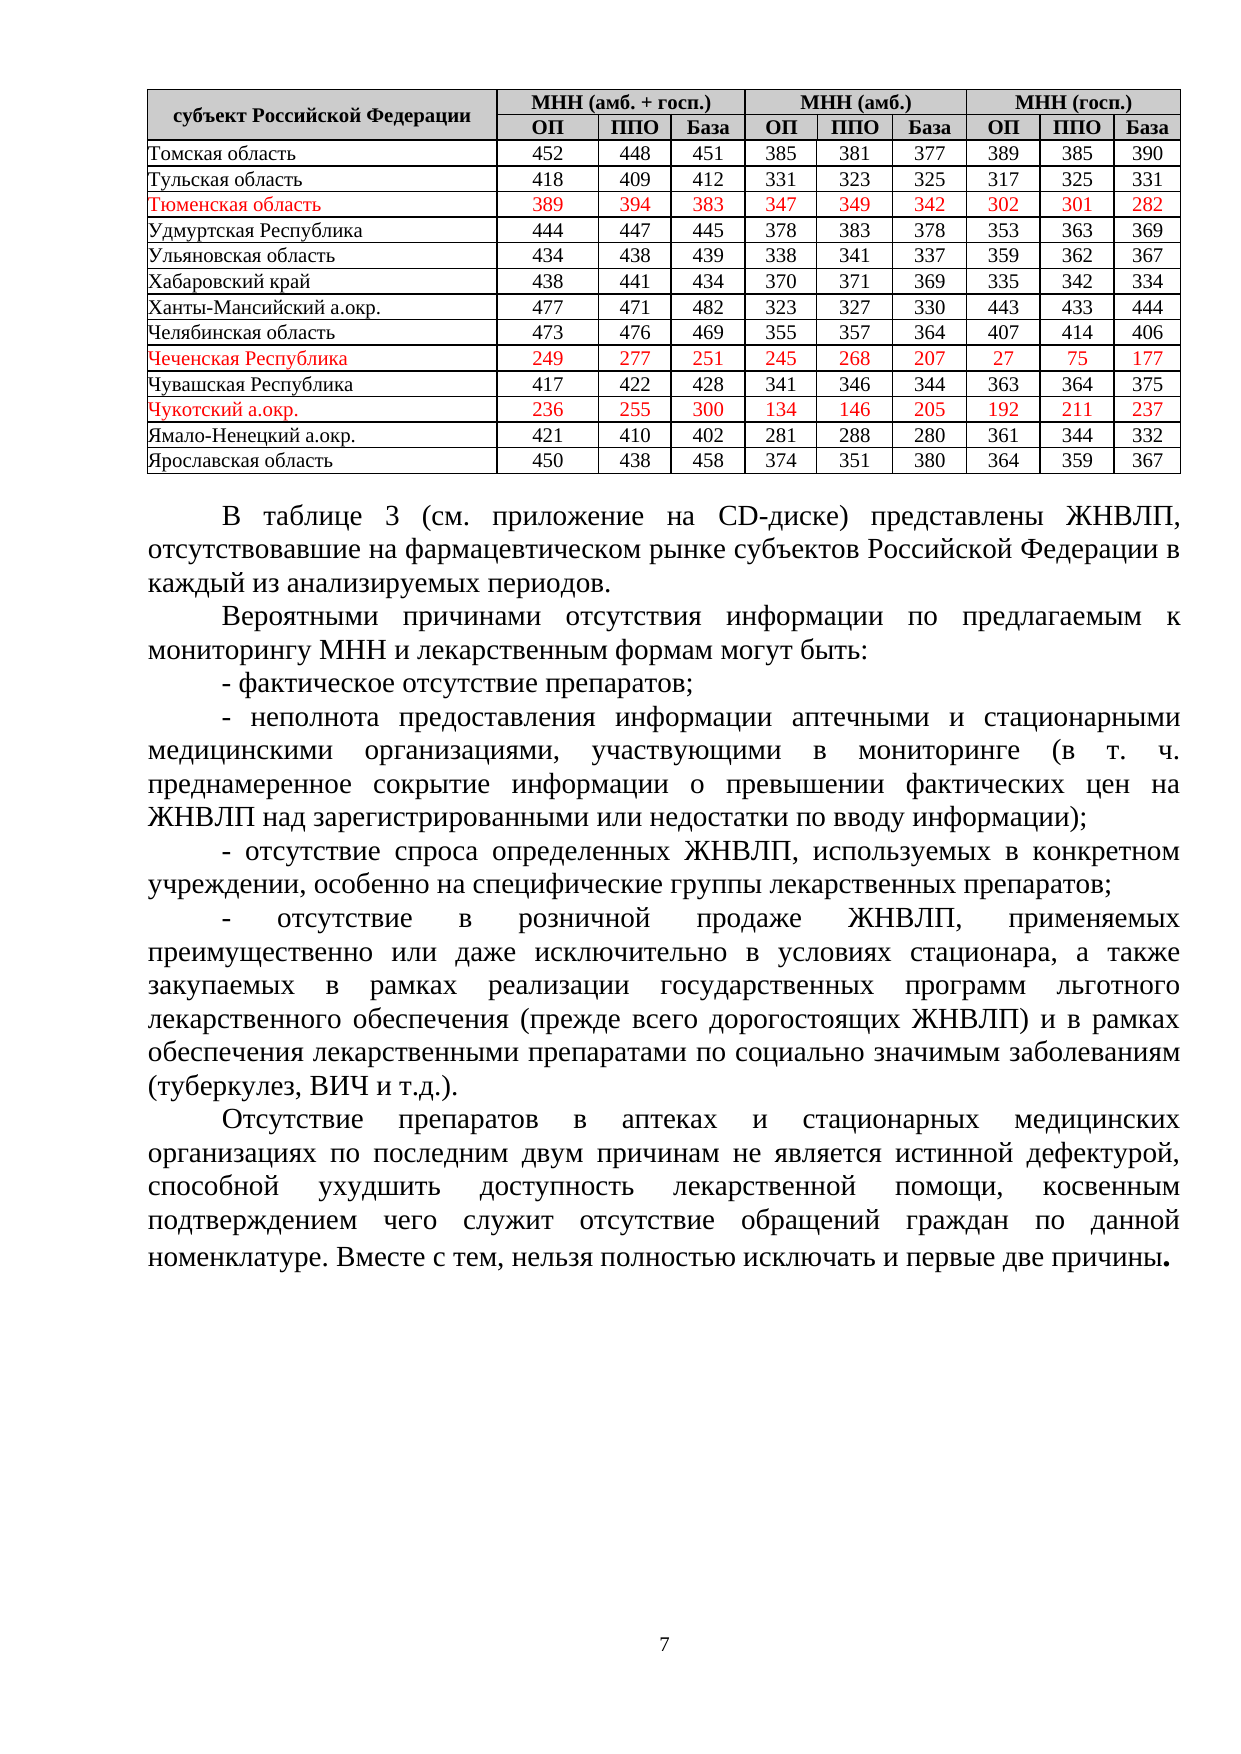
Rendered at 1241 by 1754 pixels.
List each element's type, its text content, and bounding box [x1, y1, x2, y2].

table_cell 369 [893, 269, 966, 293]
table_cell 390 [1115, 141, 1180, 165]
table_cell 421 [498, 423, 598, 447]
text В таблице 3 (см. приложение на CD-диске) представлены ЖНВЛП, отсутствовавшие на фармацевтическом рынке субъектов Российской Федерации в каждый из анализируемых периодов. [148, 498, 1181, 598]
table_cell 378 [746, 218, 816, 242]
table_cell База [1115, 115, 1180, 139]
table_cell 410 [599, 423, 670, 447]
table_cell 438 [599, 243, 670, 267]
table_cell 438 [498, 269, 598, 293]
table_cell Томская область [148, 141, 496, 165]
table_cell 444 [1115, 295, 1180, 319]
table_cell 362 [1041, 243, 1113, 267]
table_cell 355 [746, 320, 816, 344]
table_cell 367 [1115, 448, 1180, 472]
table_cell 428 [672, 372, 744, 396]
table_cell 268 [817, 346, 892, 370]
table_cell 317 [967, 167, 1039, 191]
table_cell Челябинская область [148, 320, 496, 344]
table_cell 75 [1041, 346, 1113, 370]
table_cell 146 [817, 397, 892, 421]
table_cell 331 [746, 167, 816, 191]
table_cell 330 [893, 295, 966, 319]
table_cell Удмуртская Республика [148, 218, 496, 242]
table_cell 383 [672, 192, 744, 216]
table_cell 385 [746, 141, 816, 165]
table_cell Тульская область [148, 167, 496, 191]
table_cell 476 [599, 320, 670, 344]
table_cell 205 [893, 397, 966, 421]
table_cell 342 [893, 192, 966, 216]
table_cell 473 [498, 320, 598, 344]
table_cell Ярославская область [148, 448, 496, 472]
text Отсутствие препаратов в аптеках и стационарных медицинских организациях по последним двум причинам не является истинной дефектурой, способной ухудшить доступность лекарственной помощи, косвенным подтверждением чего служит отсутствие обращений граждан по данной номенклатуре. Вместе с тем, нельзя полностью исключать и первые две причины. [148, 1101, 1181, 1274]
table_cell 332 [1115, 423, 1180, 447]
table_cell 407 [967, 320, 1039, 344]
table_cell 364 [893, 320, 966, 344]
table_cell 359 [967, 243, 1039, 267]
table_cell 414 [1041, 320, 1113, 344]
table_cell 383 [817, 218, 892, 242]
table_cell 236 [498, 397, 598, 421]
table_cell 452 [498, 141, 598, 165]
table_header МНН (амб.) [746, 90, 966, 114]
table_cell ППО [1041, 115, 1113, 139]
table_cell 349 [817, 192, 892, 216]
text - неполнота предоставления информации аптечными и стационарными медицинскими организациями, участвующими в мониторинге (в т. ч. преднамеренное сокрытие информации о превышении фактических цен на ЖНВЛП над зарегистрированными или недостатки по вводу информации); [148, 699, 1181, 833]
table_cell База [672, 115, 744, 139]
table_cell 374 [746, 448, 816, 472]
table_cell База [893, 115, 966, 139]
table_cell Тюменская область [148, 192, 496, 216]
table_cell 27 [967, 346, 1039, 370]
table_cell 177 [1115, 346, 1180, 370]
table_cell 477 [498, 295, 598, 319]
table_cell 412 [672, 167, 744, 191]
table_cell 418 [498, 167, 598, 191]
table_cell 434 [672, 269, 744, 293]
table_cell 422 [599, 372, 670, 396]
table_cell 361 [967, 423, 1039, 447]
text - отсутствие в розничной продаже ЖНВЛП, применяемых преимущественно или даже исключительно в условиях стационара, а также закупаемых в рамках реализации государственных программ льготного лекарственного обеспечения (прежде всего дорогостоящих ЖНВЛП) и в рамках обеспечения лекарственными препаратами по социально значимым заболеваниям (туберкулез, ВИЧ и т.д.). [148, 900, 1181, 1101]
table_cell ОП [967, 115, 1039, 139]
table_cell 444 [498, 218, 598, 242]
table_cell ОП [498, 115, 598, 139]
table_cell 363 [1041, 218, 1113, 242]
table_cell 448 [599, 141, 670, 165]
table_cell 301 [1041, 192, 1113, 216]
table_cell 207 [893, 346, 966, 370]
text Вероятными причинами отсутствия информации по предлагаемым к мониторингу МНН и лекарственным формам могут быть: [148, 598, 1181, 665]
table_cell ОП [746, 115, 817, 139]
table_cell 359 [1041, 448, 1113, 472]
table_cell 433 [1041, 295, 1113, 319]
table_cell 369 [1115, 218, 1180, 242]
table_cell 370 [746, 269, 816, 293]
table_cell 351 [817, 448, 892, 472]
table_cell 434 [498, 243, 598, 267]
table_cell 357 [817, 320, 892, 344]
table_cell 237 [1115, 397, 1180, 421]
table_cell 134 [746, 397, 816, 421]
table_cell Ульяновская область [148, 243, 496, 267]
table_cell 402 [672, 423, 744, 447]
table_cell 249 [498, 346, 598, 370]
table_cell 337 [893, 243, 966, 267]
table_cell 469 [672, 320, 744, 344]
table_cell 371 [817, 269, 892, 293]
table_cell 341 [817, 243, 892, 267]
table_cell Ямало-Ненецкий а.окр. [148, 423, 496, 447]
table_cell 331 [1115, 167, 1180, 191]
table_cell 325 [893, 167, 966, 191]
table_cell 378 [893, 218, 966, 242]
table_cell Чувашская Республика [148, 372, 496, 396]
table_cell ППО [818, 115, 892, 139]
table_cell 327 [817, 295, 892, 319]
table_cell Ханты-Мансийский а.окр. [148, 295, 496, 319]
table_cell 346 [817, 372, 892, 396]
table_cell 385 [1041, 141, 1113, 165]
table_cell 450 [498, 448, 598, 472]
table_cell 334 [1115, 269, 1180, 293]
table_cell 323 [817, 167, 892, 191]
table_cell 342 [1041, 269, 1113, 293]
table_cell 344 [1041, 423, 1113, 447]
table_cell 471 [599, 295, 670, 319]
table_cell 381 [817, 141, 892, 165]
table_header субъект Российской Федерации [148, 90, 496, 139]
table_cell 417 [498, 372, 598, 396]
table_cell 325 [1041, 167, 1113, 191]
table_cell 394 [599, 192, 670, 216]
table_cell 458 [672, 448, 744, 472]
table_cell 353 [967, 218, 1039, 242]
table_cell 441 [599, 269, 670, 293]
table_cell 302 [967, 192, 1039, 216]
table_cell 447 [599, 218, 670, 242]
table_cell 443 [967, 295, 1039, 319]
table_cell 363 [967, 372, 1039, 396]
table_cell 367 [1115, 243, 1180, 267]
table_cell 364 [967, 448, 1039, 472]
text - отсутствие спроса определенных ЖНВЛП, используемых в конкретном учреждении, особенно на специфические группы лекарственных препаратов; [148, 833, 1181, 900]
table_cell 438 [599, 448, 670, 472]
table_cell 364 [1041, 372, 1113, 396]
table_cell 409 [599, 167, 670, 191]
table_cell 389 [498, 192, 598, 216]
table_cell 335 [967, 269, 1039, 293]
table_cell 245 [746, 346, 816, 370]
table_cell Чукотский а.окр. [148, 397, 496, 421]
table_cell 288 [817, 423, 892, 447]
table_cell ППО [599, 115, 670, 139]
table_cell 338 [746, 243, 816, 267]
table_cell 347 [746, 192, 816, 216]
table_cell 341 [746, 372, 816, 396]
table_cell 482 [672, 295, 744, 319]
table_cell 280 [893, 423, 966, 447]
table_cell 439 [672, 243, 744, 267]
text - фактическое отсутствие препаратов; [148, 665, 1181, 699]
table_cell 255 [599, 397, 670, 421]
table_cell 377 [893, 141, 966, 165]
table_cell 192 [967, 397, 1039, 421]
table_header МНН (госп.) [967, 90, 1180, 114]
table_cell 380 [893, 448, 966, 472]
table_cell 389 [967, 141, 1039, 165]
table_cell 251 [672, 346, 744, 370]
table_cell 277 [599, 346, 670, 370]
table_cell Хабаровский край [148, 269, 496, 293]
table_cell 344 [893, 372, 966, 396]
table_cell 281 [746, 423, 816, 447]
table_cell 445 [672, 218, 744, 242]
table_cell 406 [1115, 320, 1180, 344]
table_cell Чеченская Республика [148, 346, 496, 370]
table_cell 323 [746, 295, 816, 319]
table_cell 451 [672, 141, 744, 165]
table_cell 211 [1041, 397, 1113, 421]
table_cell 300 [672, 397, 744, 421]
table_cell 375 [1115, 372, 1180, 396]
table_cell 282 [1115, 192, 1180, 216]
table_header МНН (амб. + госп.) [498, 90, 744, 114]
